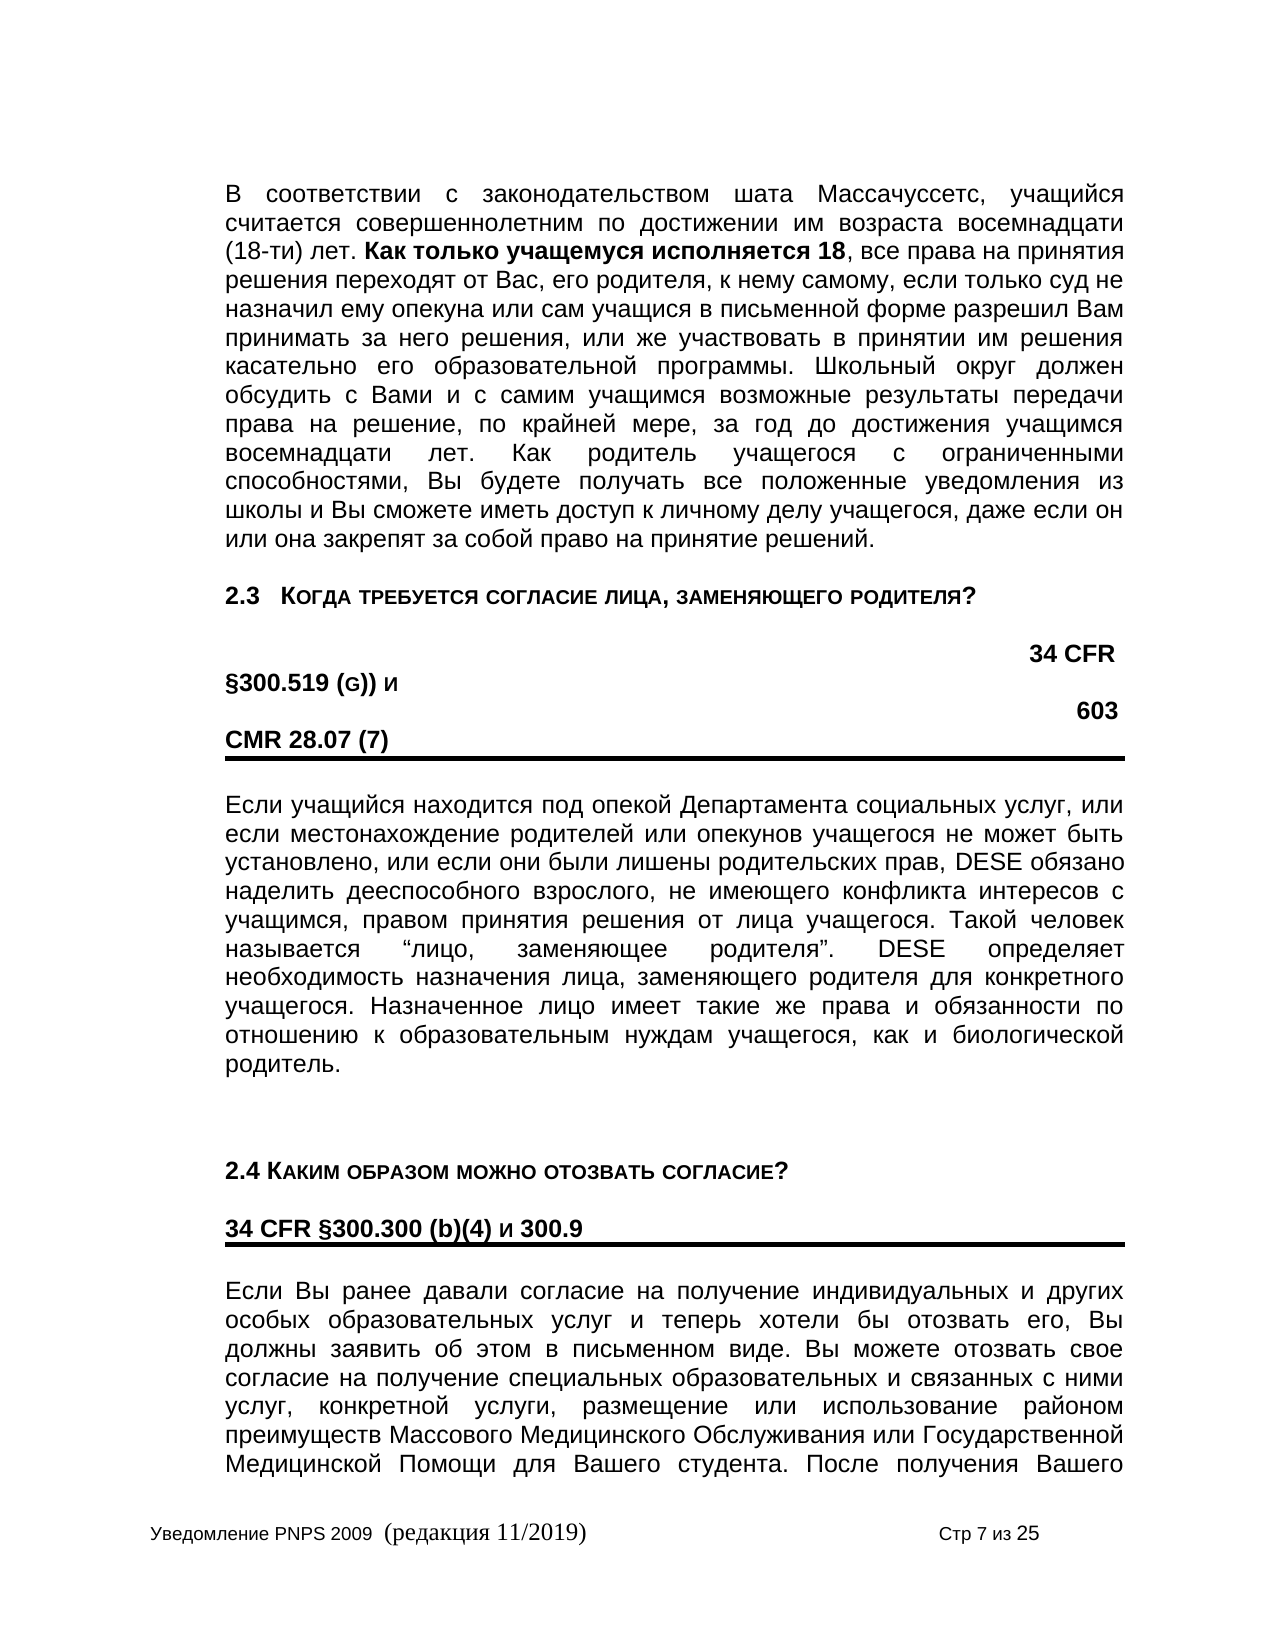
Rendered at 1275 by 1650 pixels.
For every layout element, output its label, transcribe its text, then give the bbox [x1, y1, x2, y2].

subtitle 2.4 Каким образом можно отозвать согласие? 34 CFR §300.300 (b)(4) и 300.9 [225, 1156, 1125, 1242]
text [225, 1276, 1124, 1477]
text Если учащийся находится под опекой Департамента социальных услуг, или если местонахождение родителей или опекунов учащегося не может быть установлено, или если они были лишены родительских прав, DESE обязано наделить дееспособного взрослого, не имеющего конфликта интересов с учащимся, правом принятия решения от лица учащегося. Такой человек называется “лицо, заменяющее родителя”. DESE определяет необходимость назначения лица, заменяющего родителя для конкретного учащегося. Назначенное лицо имеет такие же права и обязанности по отношению к образовательным нуждам учащегося, как и биологической родитель. [225, 790, 1125, 1077]
subtitle 2.3 Когда требуется согласие лица, заменяющего родителя? [225, 581, 1125, 639]
subtitle 34 CFR §300.519 (g)) и 603 CMR 28.07 (7) [225, 639, 1125, 756]
text В соответствии с законодательством шата Массачуссетс, учащийся считается совершеннолетним по достижении им возраста восемнадцати (18-ти) лет. Как только учащемуся исполняется 18, все права на принятия решения переходят от Вас, его родителя, к нему самому, если только суд не назначил ему опекуна или сам учащися в письменной форме разрешил Вам принимать за него решения, или же участвовать в принятии им решения касательно его образовательной программы. Школьный округ должен обсудить с Вами и с самим учащимся возможные результаты передачи права на решение, по крайней мере, за год до достижения учащимся восемнадцати лет. Как родитель учащегося с ограниченными способностями, Вы будете получать все положенные уведомления из школы и Вы сможете иметь доступ к личному делу учащегося, даже если он или она закрепят за собой право на принятие решений. [225, 179, 1125, 552]
